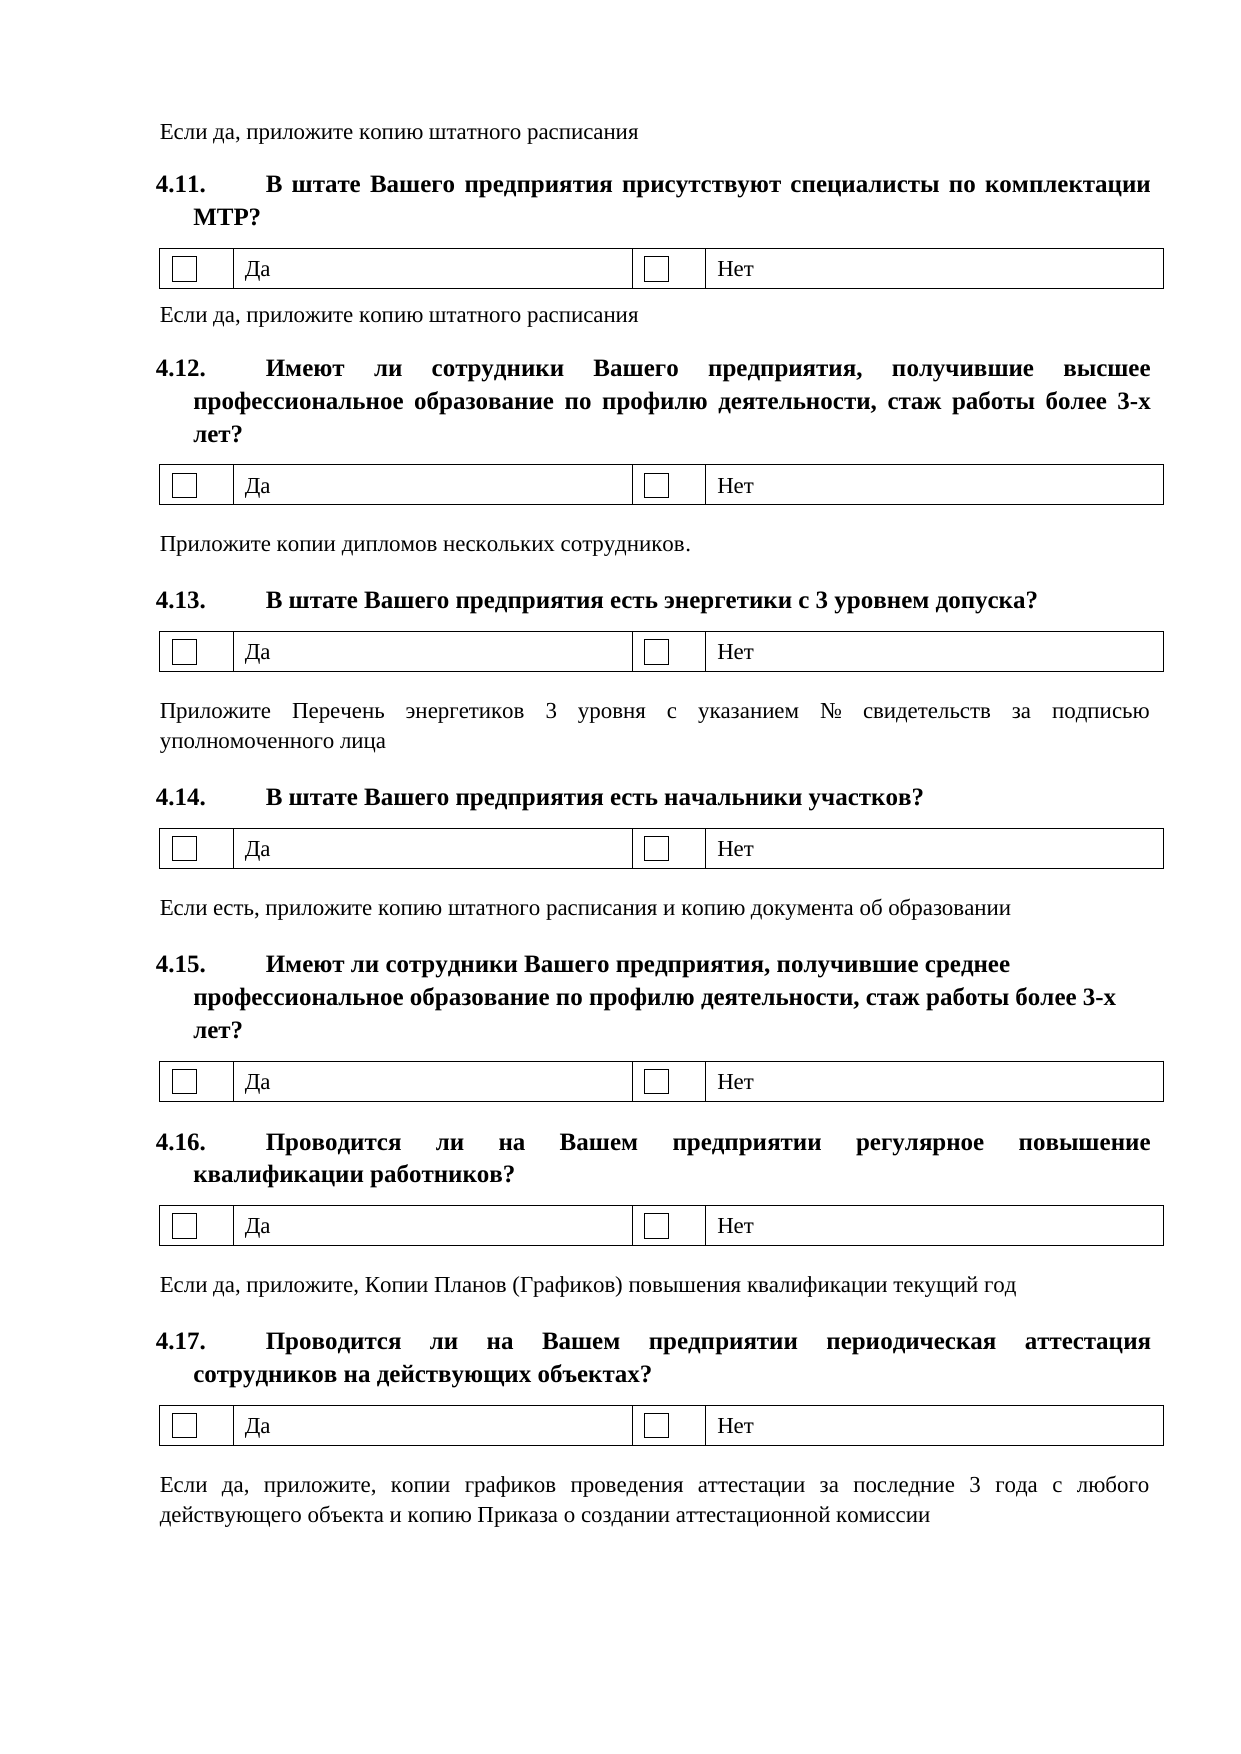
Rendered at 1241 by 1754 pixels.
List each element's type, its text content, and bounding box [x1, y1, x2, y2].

table_header [160, 1406, 233, 1445]
list Если да, приложите, Копии Планов (Графиков) повышения квалификации текущий год [159, 1271, 1152, 1297]
table_header [633, 632, 705, 671]
table_header Нет [706, 829, 1163, 868]
list Приложите Перечень энергетиков 3 уровня с указанием № свидетельств за подписью уполномоченного лица [159, 697, 1152, 753]
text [159, 118, 1152, 144]
table_header Да [234, 632, 632, 671]
table_header Нет [706, 632, 1163, 671]
list Если есть, приложите копию штатного расписания и копию документа об образовании [159, 894, 1152, 920]
table_header [633, 1206, 705, 1245]
table_header Да [234, 829, 632, 868]
table_header [160, 1206, 233, 1245]
table_header [160, 249, 233, 288]
table_header Нет [706, 465, 1163, 504]
list Если да, приложите, копии графиков проведения аттестации за последние 3 года c любого действующего объекта и копию Приказа о создании аттестационной комиссии [159, 1471, 1152, 1527]
table_header [160, 829, 233, 868]
table_header Нет [706, 249, 1163, 288]
list Имеют ли сотрудники Вашего предприятия, получившие среднее профессиональное образование по профилю деятельности, стаж работы более 3-х лет? [156, 949, 1152, 1044]
table_header [160, 632, 233, 671]
table_header [160, 1062, 233, 1101]
table_header [633, 1406, 705, 1445]
list Имеют ли сотрудники Вашего предприятия, получившие высшее профессиональное образование по профилю деятельности, стаж работы более 3-х лет? [156, 353, 1152, 448]
table_header Да [234, 1062, 632, 1101]
table_header [633, 829, 705, 868]
list В штате Вашего предприятия есть начальники участков? [156, 782, 1152, 811]
table_header [633, 1062, 705, 1101]
table_header Да [234, 249, 632, 288]
list Проводится ли на Вашем предприятии периодическая аттестация сотрудников на действующих объектах? [156, 1326, 1152, 1388]
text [159, 301, 1152, 328]
table_header Да [234, 465, 632, 504]
table_header [633, 465, 705, 504]
table_header [633, 249, 705, 288]
table_header [160, 465, 233, 504]
list Приложите копии дипломов нескольких сотрудников. [159, 530, 1152, 557]
table_header Да [234, 1206, 632, 1245]
table_header Нет [706, 1206, 1163, 1245]
table_header Да [234, 1406, 632, 1445]
table_header Нет [706, 1062, 1163, 1101]
table_header Нет [706, 1406, 1163, 1445]
list В штате Вашего предприятия присутствуют специалисты по комплектации МТР? [156, 169, 1152, 231]
list Проводится ли на Вашем предприятии регулярное повышение квалификации работников? [156, 1127, 1152, 1188]
list В штате Вашего предприятия есть энергетики с 3 уровнем допуска? [156, 586, 1152, 614]
